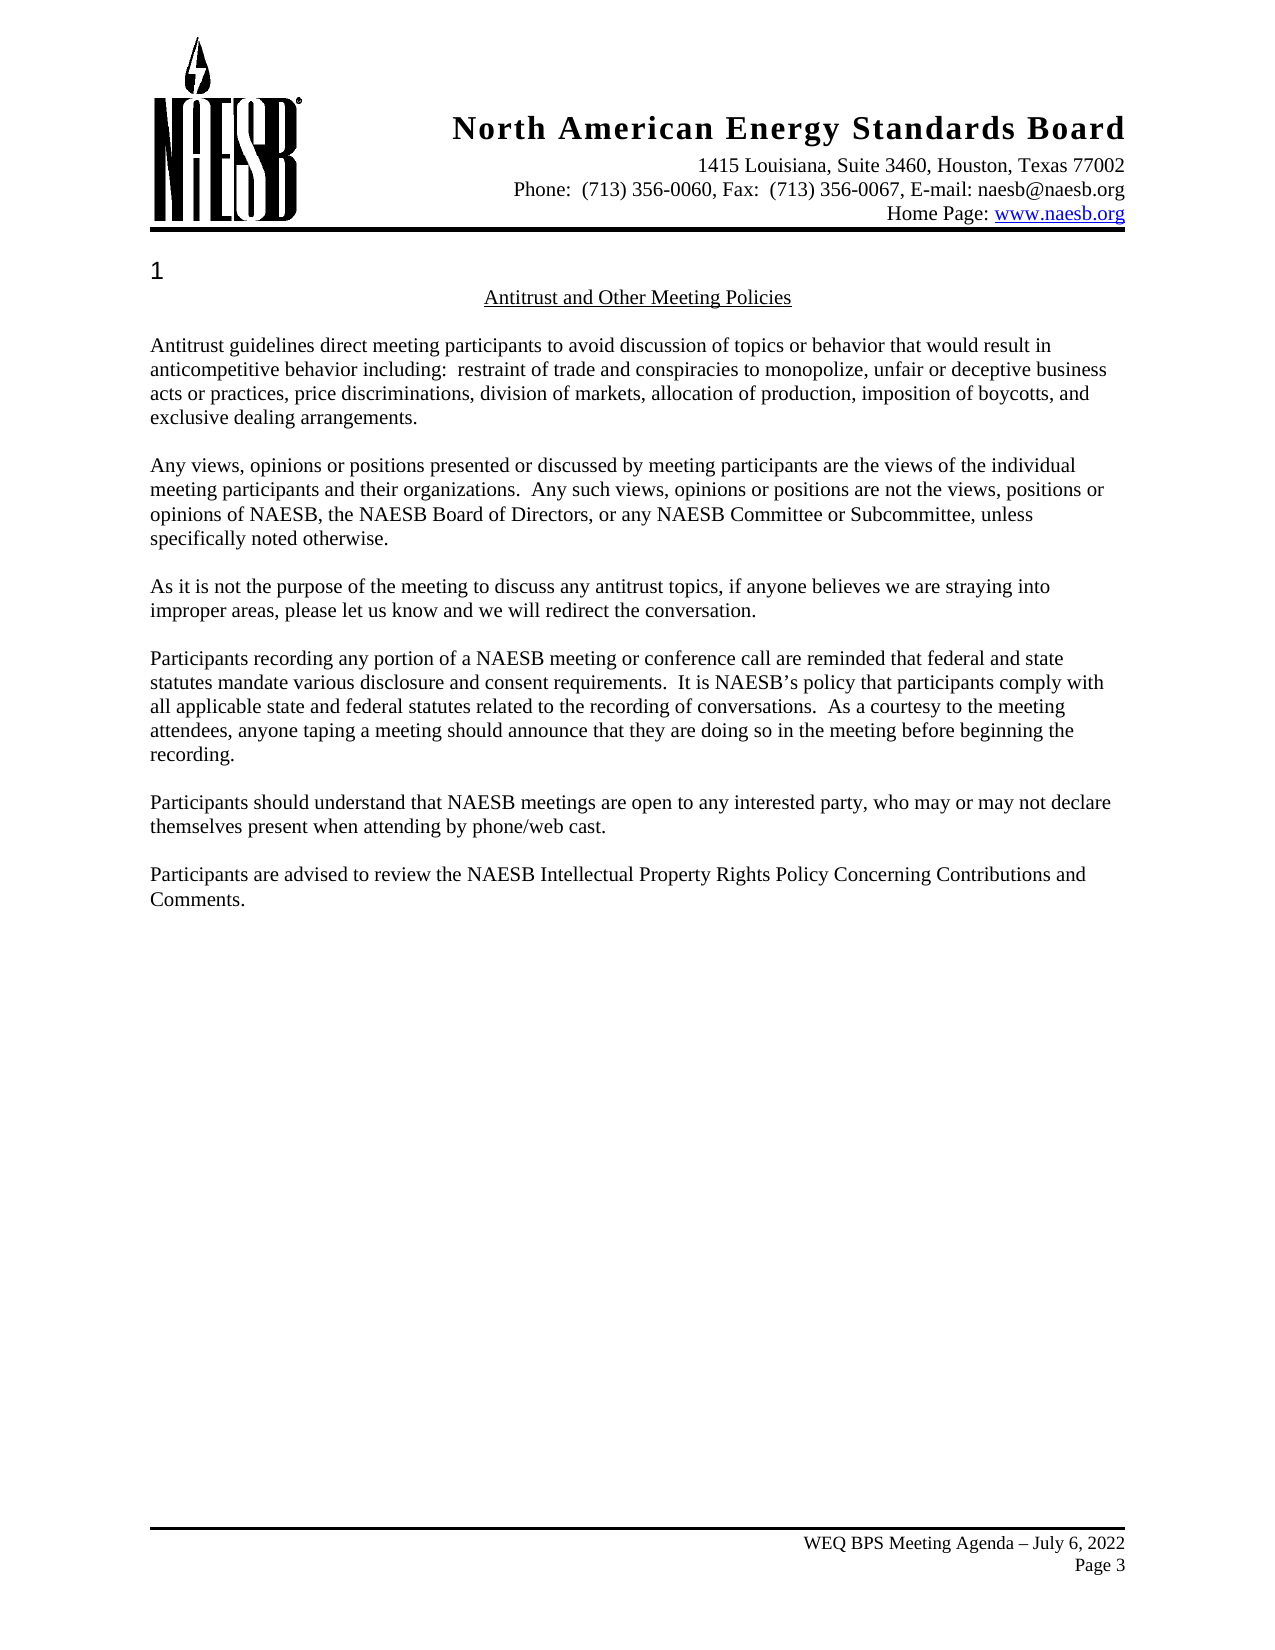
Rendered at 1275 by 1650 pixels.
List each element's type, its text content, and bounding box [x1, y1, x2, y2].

text Participants recording any portion of a NAESB meeting or conference call are reminded that federal and state statutes mandate various disclosure and consent requirements. It is NAESB’s policy that participants comply with all applicable state and federal statutes related to the recording of conversations. As a courtesy to the meeting attendees, anyone taping a meeting should announce that they are doing so in the meeting before beginning the recording. [150, 646, 1125, 766]
text Participants are advised to review the NAESB Intellectual Property Rights Policy Concerning Contributions and Comments. [150, 862, 1125, 911]
text As it is not the purpose of the meeting to discuss any antitrust topics, if anyone believes we are straying into improper areas, please let us know and we will redirect the conversation. [150, 574, 1125, 622]
text Any views, opinions or positions presented or discussed by meeting participants are the views of the individual meeting participants and their organizations. Any such views, opinions or positions are not the views, positions or opinions of NAESB, the NAESB Board of Directors, or any NAESB Committee or Subcommittee, unless specifically noted otherwise. [150, 453, 1125, 549]
text Antitrust and Other Meeting Policies [150, 285, 1125, 309]
picture [150, 37, 428, 227]
text Participants should understand that NAESB meetings are open to any interested party, who may or may not declare themselves present when attending by phone/web cast. [150, 790, 1125, 838]
picture [150, 232, 428, 282]
text Antitrust guidelines direct meeting participants to avoid discussion of topics or behavior that would result in anticompetitive behavior including: restraint of trade and conspiracies to monopolize, unfair or deceptive business acts or practices, price discriminations, division of markets, allocation of production, imposition of boycotts, and exclusive dealing arrangements. [150, 333, 1125, 429]
